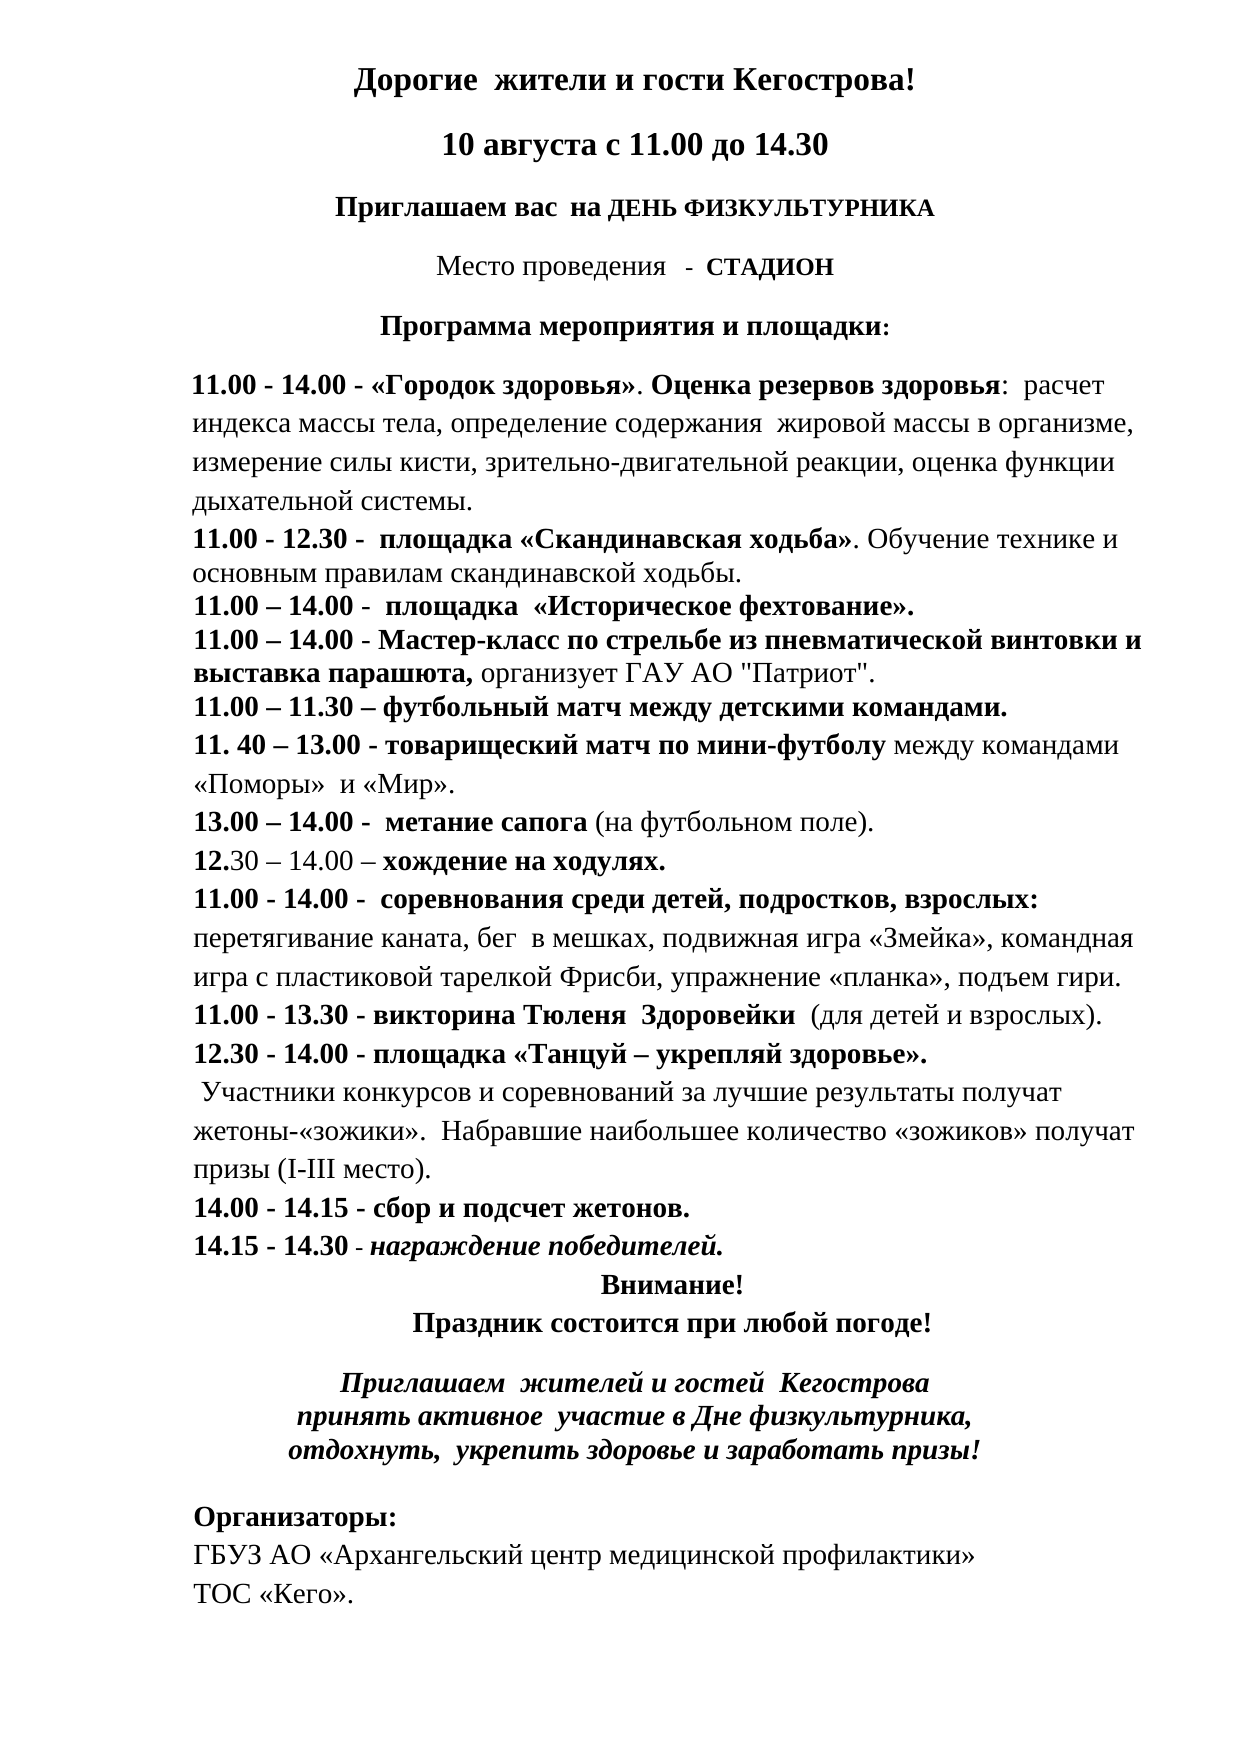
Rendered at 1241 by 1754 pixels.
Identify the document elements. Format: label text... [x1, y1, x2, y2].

list Участники конкурсов и соревнований за лучшие результаты получат жетоны-«зожики». Набравшие наибольшее количество «зожиков» получат призы (I-III место). [193, 1074, 1152, 1185]
list 11.00 – 11.30 – футбольный матч между детскими командами. [193, 689, 1152, 722]
list 11.00 - 13.30 - викторина Тюленя Здоровейки (для детей и взрослых). [193, 997, 1152, 1031]
list 12.30 - 14.00 - площадка «Танцуй – укрепляй здоровье». [193, 1036, 1152, 1069]
text принять активное участие в Дне физкультурника, [118, 1398, 1152, 1432]
text Приглашаем вас на ДЕНЬ ФИЗКУЛЬТУРНИКА [118, 189, 1152, 222]
list ТОС «Кего». [193, 1576, 1152, 1609]
text 11.00 - 12.30 - площадка «Скандинавская ходьба». Обучение технике и основным правилам скандинавской ходьбы. [192, 521, 1152, 588]
list 13.00 – 14.00 - метание сапога (на футбольном поле). [193, 804, 1152, 838]
list Организаторы: [193, 1499, 1152, 1532]
text Программа мероприятия и площадки: [118, 308, 1152, 341]
text Место проведения - СТАДИОН [118, 248, 1152, 282]
text 11.00 - 14.00 - «Городок здоровья». Оценка резервов здоровья: расчет индекса массы тела, определение содержания жировой массы в организме, измерение силы кисти, зрительно-двигательной реакции, оценка функции дыхательной системы. [103, 367, 1152, 516]
list 12.30 – 14.00 – хождение на ходулях. [193, 843, 1152, 877]
list 14.15 - 14.30 - награждение победителей. [193, 1228, 1152, 1262]
list 11.00 – 14.00 - Мастер-класс по стрельбе из пневматической винтовки и выставка парашюта, организует ГАУ АО "Патриот". [193, 622, 1152, 689]
text отдохнуть, укрепить здоровье и заработать призы! [118, 1432, 1152, 1466]
text 10 августа с 11.00 до 14.30 [118, 124, 1152, 162]
list ГБУЗ АО «Архангельский центр медицинской профилактики» [193, 1537, 1152, 1571]
list Внимание! [193, 1267, 1152, 1301]
list 14.00 - 14.15 - сбор и подсчет жетонов. [193, 1190, 1152, 1223]
text Дорогие жители и гости Кегострова! [118, 59, 1152, 97]
list Праздник состоится при любой погоде! [193, 1306, 1152, 1339]
list 11. 40 – 13.00 - товарищеский матч по мини-футболу между командами «Поморы» и «Мир». [193, 727, 1152, 799]
list 11.00 – 14.00 - площадка «Историческое фехтование». [193, 588, 1152, 622]
text Приглашаем жителей и гостей Кегострова [118, 1365, 1152, 1398]
list 11.00 - 14.00 - соревнования среди детей, подростков, взрослых: перетягивание каната, бег в мешках, подвижная игра «Змейка», командная игра с пластиковой тарелкой Фрисби, упражнение «планка», подъем гири. [193, 882, 1152, 992]
